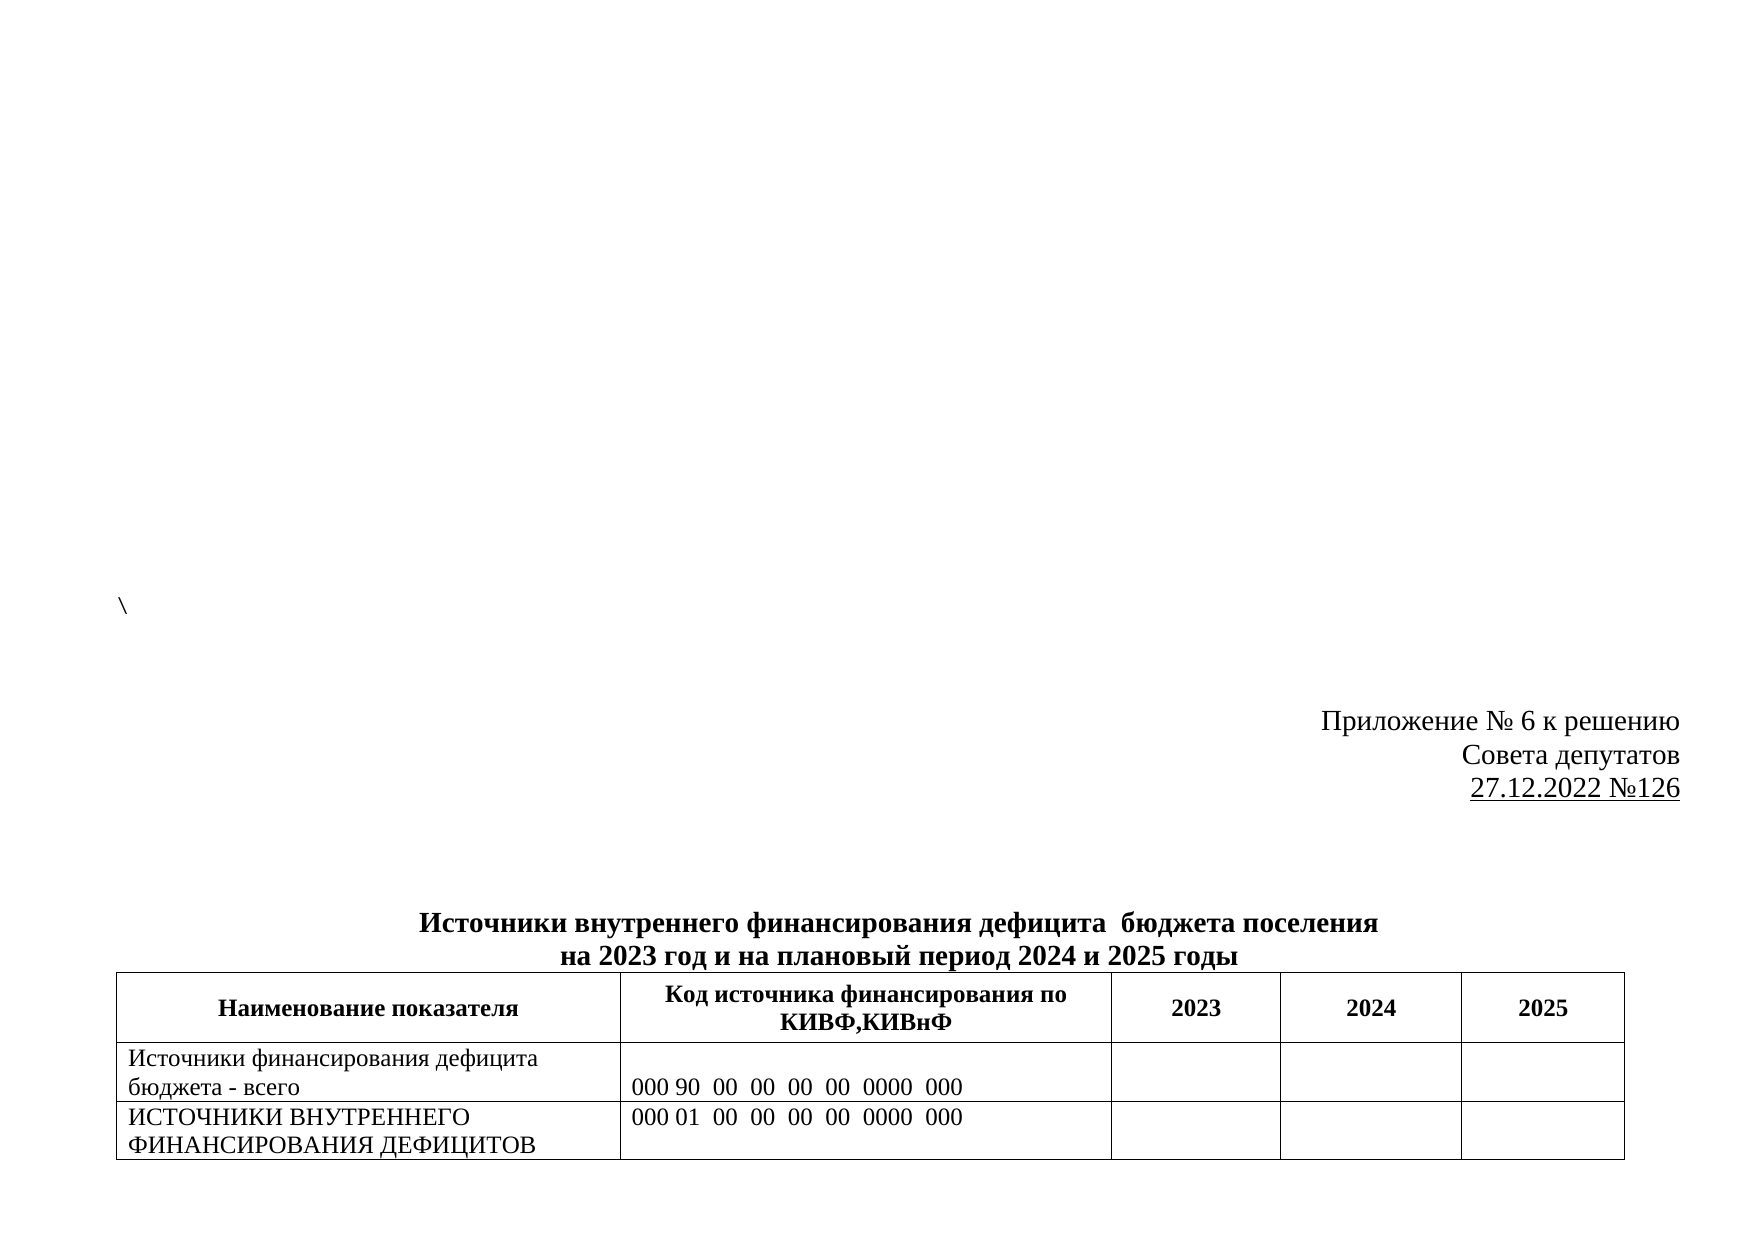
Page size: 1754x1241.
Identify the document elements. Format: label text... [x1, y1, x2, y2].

text \ [118, 591, 1680, 619]
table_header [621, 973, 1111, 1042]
text Совета депутатов [118, 737, 1680, 771]
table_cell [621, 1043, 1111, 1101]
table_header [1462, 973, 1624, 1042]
text на 2023 год и на плановый период 2024 и 2025 годы [118, 938, 1680, 972]
text Источники внутреннего финансирования дефицита бюджета поселения [118, 905, 1680, 938]
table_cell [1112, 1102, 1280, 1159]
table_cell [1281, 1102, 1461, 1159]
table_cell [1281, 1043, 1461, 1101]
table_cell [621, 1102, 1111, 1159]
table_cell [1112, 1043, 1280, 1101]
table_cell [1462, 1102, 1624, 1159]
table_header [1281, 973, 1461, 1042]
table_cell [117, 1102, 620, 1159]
text Приложение № 6 к решению [118, 703, 1680, 737]
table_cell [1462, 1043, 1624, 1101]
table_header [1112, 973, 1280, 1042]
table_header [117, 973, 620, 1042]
text 27.12.2022 №126 [118, 771, 1680, 804]
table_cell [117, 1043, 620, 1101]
